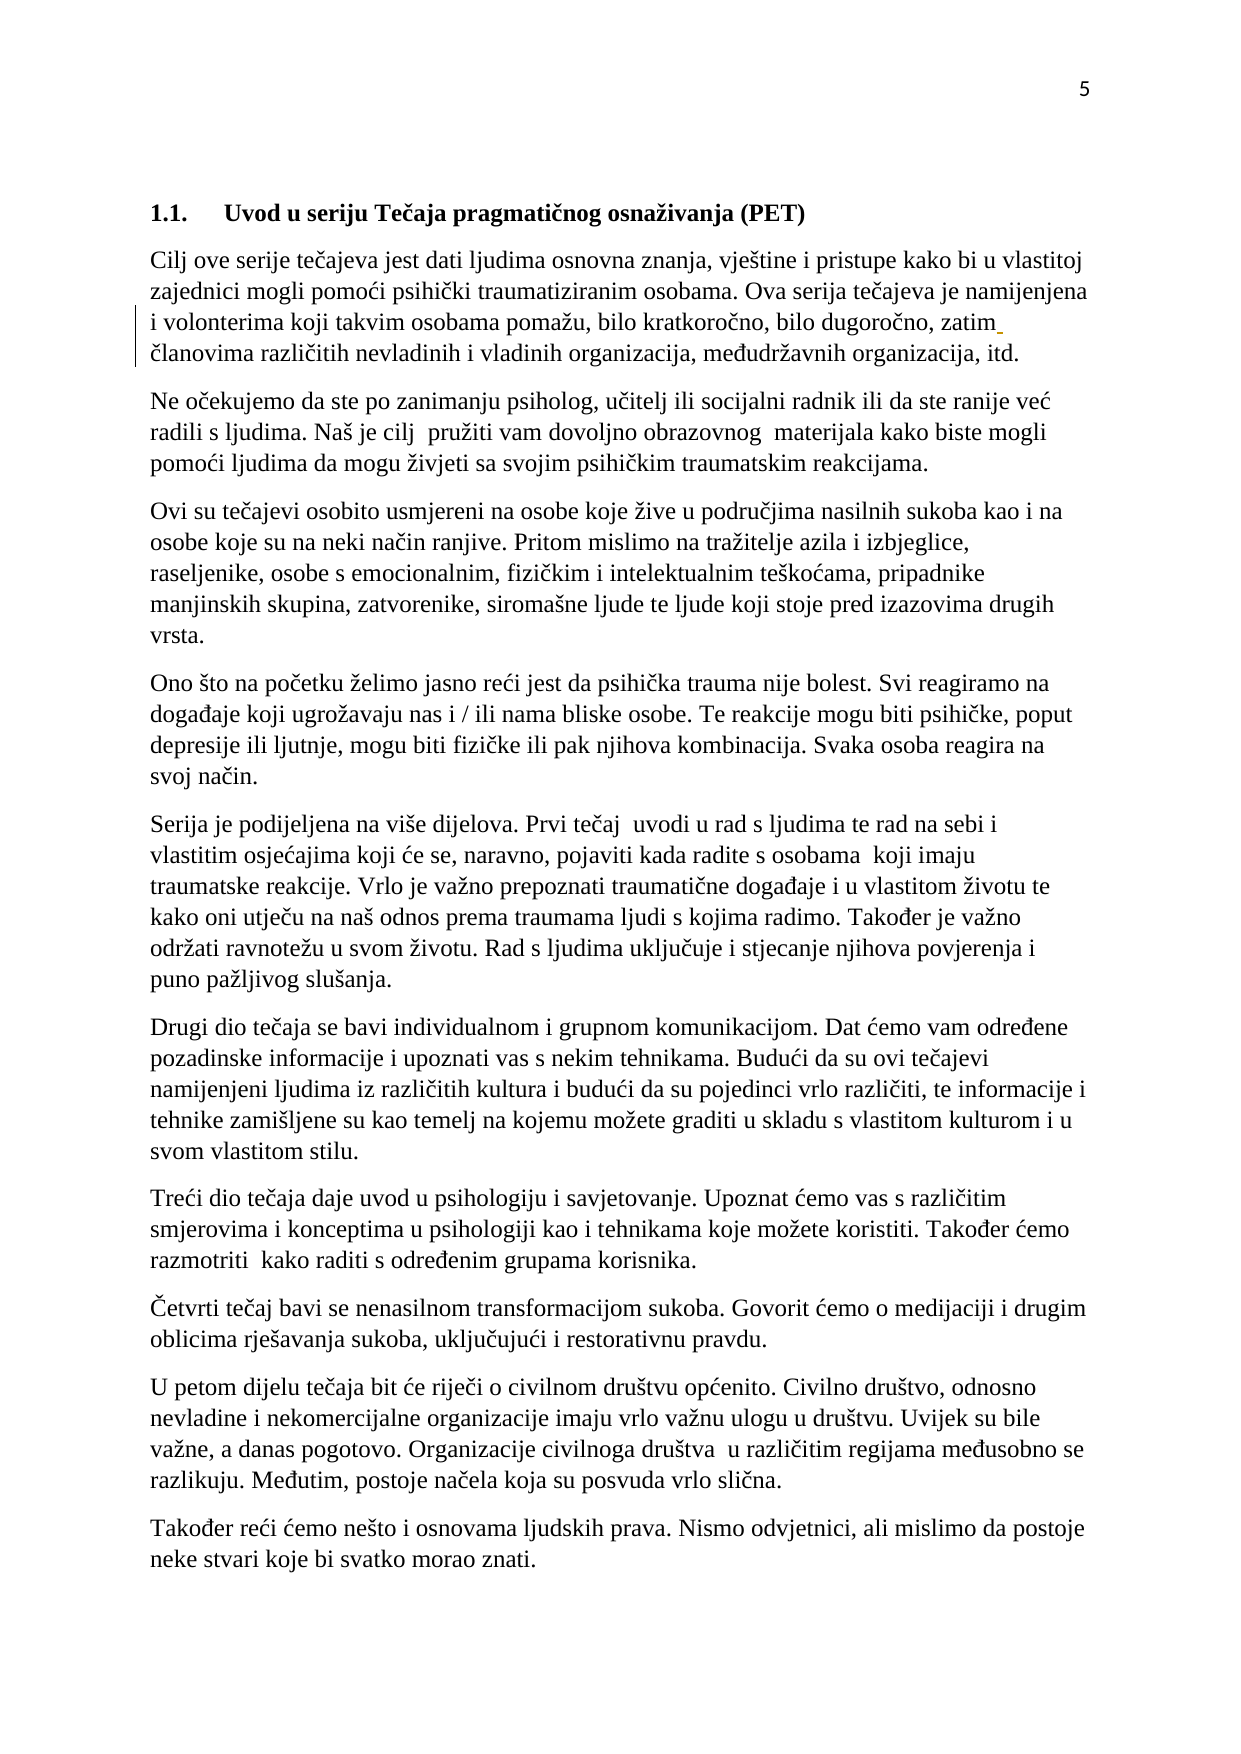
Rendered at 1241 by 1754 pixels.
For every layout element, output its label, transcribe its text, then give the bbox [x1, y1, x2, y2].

text Serija je podijeljena na više dijelova. Prvi tečaj uvodi u rad s ljudima te rad na sebi i vlastitim osjećajima koji će se, naravno, pojaviti kada radite s osobama koji imaju traumatske reakcije. Vrlo je važno prepoznati traumatične događaje i u vlastitom životu te kako oni utječu na naš odnos prema traumama ljudi s kojima radimo. Također je važno održati ravnotežu u svom životu. Rad s ljudima uključuje i stjecanje njihova povjerenja i puno pažljivog slušanja. [150, 809, 1090, 993]
text Ovi su tečajevi osobito usmjereni na osobe koje žive u područjima nasilnih sukoba kao i na osobe koje su na neki način ranjive. Pritom mislimo na tražitelje azila i izbjeglice, raseljenike, osobe s emocionalnim, fizičkim i intelektualnim teškoćama, pripadnike manjinskih skupina, zatvorenike, siromašne ljude te ljude koji stoje pred izazovima drugih vrsta. [150, 496, 1090, 649]
text Treći dio tečaja daje uvod u psihologiju i savjetovanje. Upoznat ćemo vas s različitim smjerovima i konceptima u psihologiji kao i tehnikama koje možete koristiti. Također ćemo razmotriti kako raditi s određenim grupama korisnika. [150, 1183, 1090, 1274]
text Također reći ćemo nešto i osnovama ljudskih prava. Nismo odvjetnici, ali mislimo da postoje neke stvari koje bi svatko morao znati. [150, 1513, 1090, 1573]
text Ne očekujemo da ste po zanimanju psiholog, učitelj ili socijalni radnik ili da ste ranije već radili s ljudima. Naš je cilj pružiti vam dovoljno obrazovnog materijala kako biste mogli pomoći ljudima da mogu živjeti sa svojim psihičkim traumatskim reakcijama. [150, 386, 1090, 477]
text U petom dijelu tečaja bit će riječi o civilnom društvu općenito. Civilno društvo, odnosno nevladine i nekomercijalne organizacije imaju vrlo važnu ulogu u društvu. Uvijek su bile važne, a danas pogotovo. Organizacije civilnoga društva u različitim regijama međusobno se razlikuju. Međutim, postoje načela koja su posvuda vrlo slična. [150, 1372, 1090, 1494]
text Cilj ove serije tečajeva jest dati ljudima osnovna znanja, vještine i pristupe kako bi u vlastitoj zajednici mogli pomoći psihički traumatiziranim osobama. Ova serija tečajeva je namijenjena i volonterima koji takvim osobama pomažu, bilo kratkoročno, bilo dugoročno, zatimčlanovima različitih nevladinih i vladinih organizacija, međudržavnih organizacija, itd. [150, 245, 1090, 367]
text Četvrti tečaj bavi se nenasilnom transformacijom sukoba. Govorit ćemo o medijaciji i drugim oblicima rješavanja sukoba, uključujući i restorativnu pravdu. [150, 1293, 1090, 1353]
text Drugi dio tečaja se bavi individualnom i grupnom komunikacijom. Dat ćemo vam određene pozadinske informacije i upoznati vas s nekim tehnikama. Budući da su ovi tečajevi namijenjeni ljudima iz različitih kultura i budući da su pojedinci vrlo različiti, te informacije i tehnike zamišljene su kao temelj na kojemu možete graditi u skladu s vlastitom kulturom i u svom vlastitom stilu. [150, 1012, 1090, 1164]
list Uvod u seriju Tečaja pragmatičnog osnaživanja (PET) [150, 198, 1090, 226]
text Ono što na početku želimo jasno reći jest da psihička trauma nije bolest. Svi reagiramo na događaje koji ugrožavaju nas i / ili nama bliske osobe. Te reakcije mogu biti psihičke, poput depresije ili ljutnje, mogu biti fizičke ili pak njihova kombinacija. Svaka osoba reagira na svoj način. [150, 668, 1090, 790]
